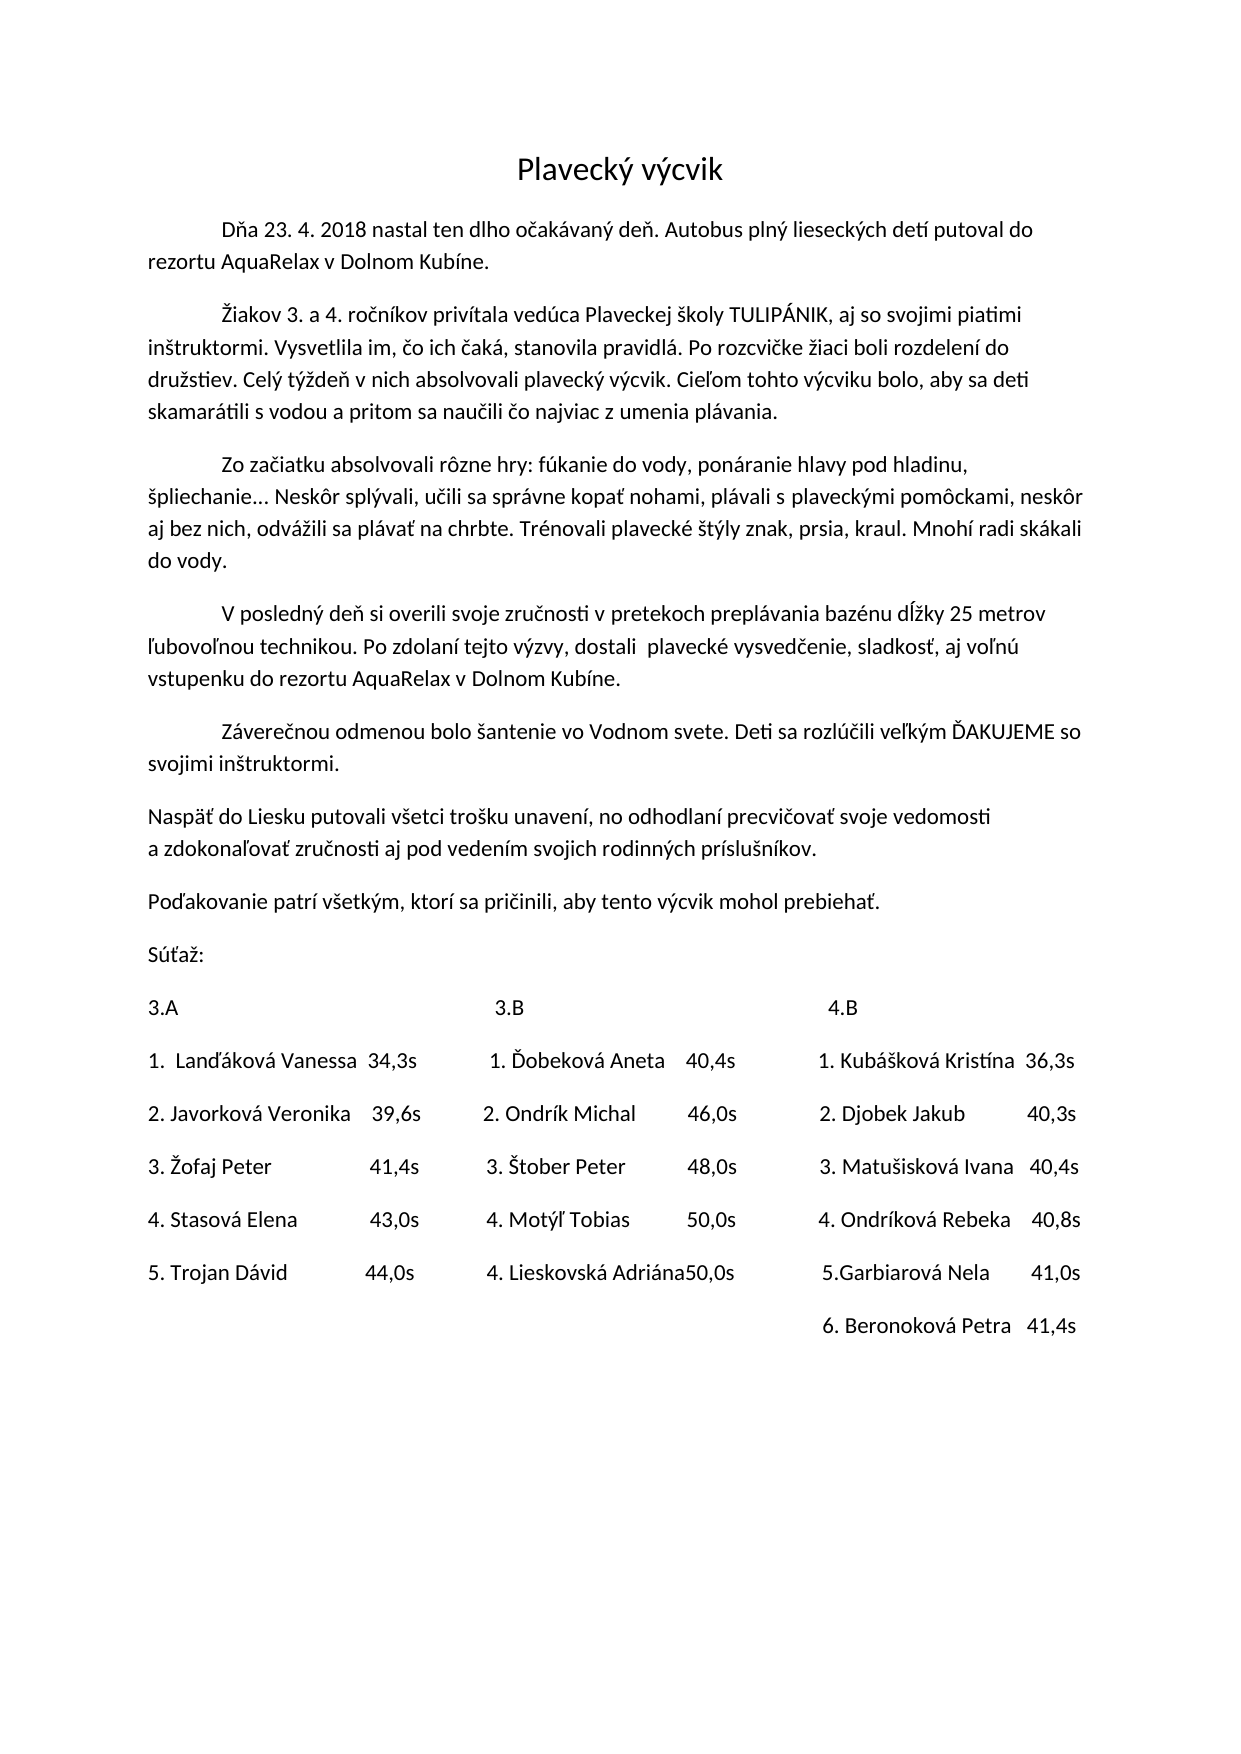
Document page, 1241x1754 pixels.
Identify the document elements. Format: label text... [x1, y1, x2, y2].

text Záverečnou odmenou bolo šantenie vo Vodnom svete. Deti sa rozlúčili veľkým ĎAKUJEME so svojimi inštruktormi. [148, 717, 1093, 777]
text Poďakovanie patrí všetkým, ktorí sa pričinili, aby tento výcvik mohol prebiehať. [148, 887, 1093, 915]
text Dňa 23. 4. 2018 nastal ten dlho očakávaný deň. Autobus plný lieseckých detí putoval do rezortu AquaRelax v Dolnom Kubíne. [148, 215, 1093, 275]
text Zo začiatku absolvovali rôzne hry: fúkanie do vody, ponáranie hlavy pod hladinu, špliechanie... Neskôr splývali, učili sa správne kopať nohami, plávali s plaveckými pomôckami, neskôr aj bez nich, odvážili sa plávať na chrbte. Trénovali plavecké štýly znak, prsia, kraul. Mnohí radi skákali do vody. [148, 450, 1093, 574]
text 3.A 3.B 4.B [148, 993, 1093, 1021]
text Súťaž: [148, 940, 1093, 968]
text 2. Javorková Veronika 39,6s 2. Ondrík Michal 46,0s 2. Djobek Jakub 40,3s [148, 1099, 1093, 1127]
text 4. Stasová Elena 43,0s 4. Motýľ Tobias 50,0s 4. Ondríková Rebeka 40,8s [148, 1206, 1093, 1233]
text 3. Žofaj Peter 41,4s 3. Štober Peter 48,0s 3. Matušisková Ivana 40,4s [148, 1152, 1093, 1181]
text Plavecký výcvik [148, 148, 1093, 188]
text V posledný deň si overili svoje zručnosti v pretekoch preplávania bazénu dĺžky 25 metrov ľubovoľnou technikou. Po zdolaní tejto výzvy, dostali plavecké vysvedčenie, sladkosť, aj voľnú vstupenku do rezortu AquaRelax v Dolnom Kubíne. [148, 599, 1093, 692]
text Žiakov 3. a 4. ročníkov privítala vedúca Plaveckej školy TULIPÁNIK, aj so svojimi piatimi inštruktormi. Vysvetlila im, čo ich čaká, stanovila pravidlá. Po rozcvičke žiaci boli rozdelení do družstiev. Celý týždeň v nich absolvovali plavecký výcvik. Cieľom tohto výcviku bolo, aby sa deti skamarátili s vodou a pritom sa naučili čo najviac z umenia plávania. [148, 300, 1093, 425]
text 6. Beronoková Petra 41,4s [148, 1312, 1093, 1339]
text Naspäť do Liesku putovali všetci trošku unavení, no odhodlaní precvičovať svoje vedomosti a zdokonaľovať zručnosti aj pod vedením svojich rodinných príslušníkov. [148, 802, 1093, 862]
text 1. Lanďáková Vanessa 34,3s 1. Ďobeková Aneta 40,4s 1. Kubášková Kristína 36,3s [148, 1046, 1093, 1074]
text 5. Trojan Dávid 44,0s 4. Lieskovská Adriána50,0s 5.Garbiarová Nela 41,0s [148, 1258, 1093, 1287]
